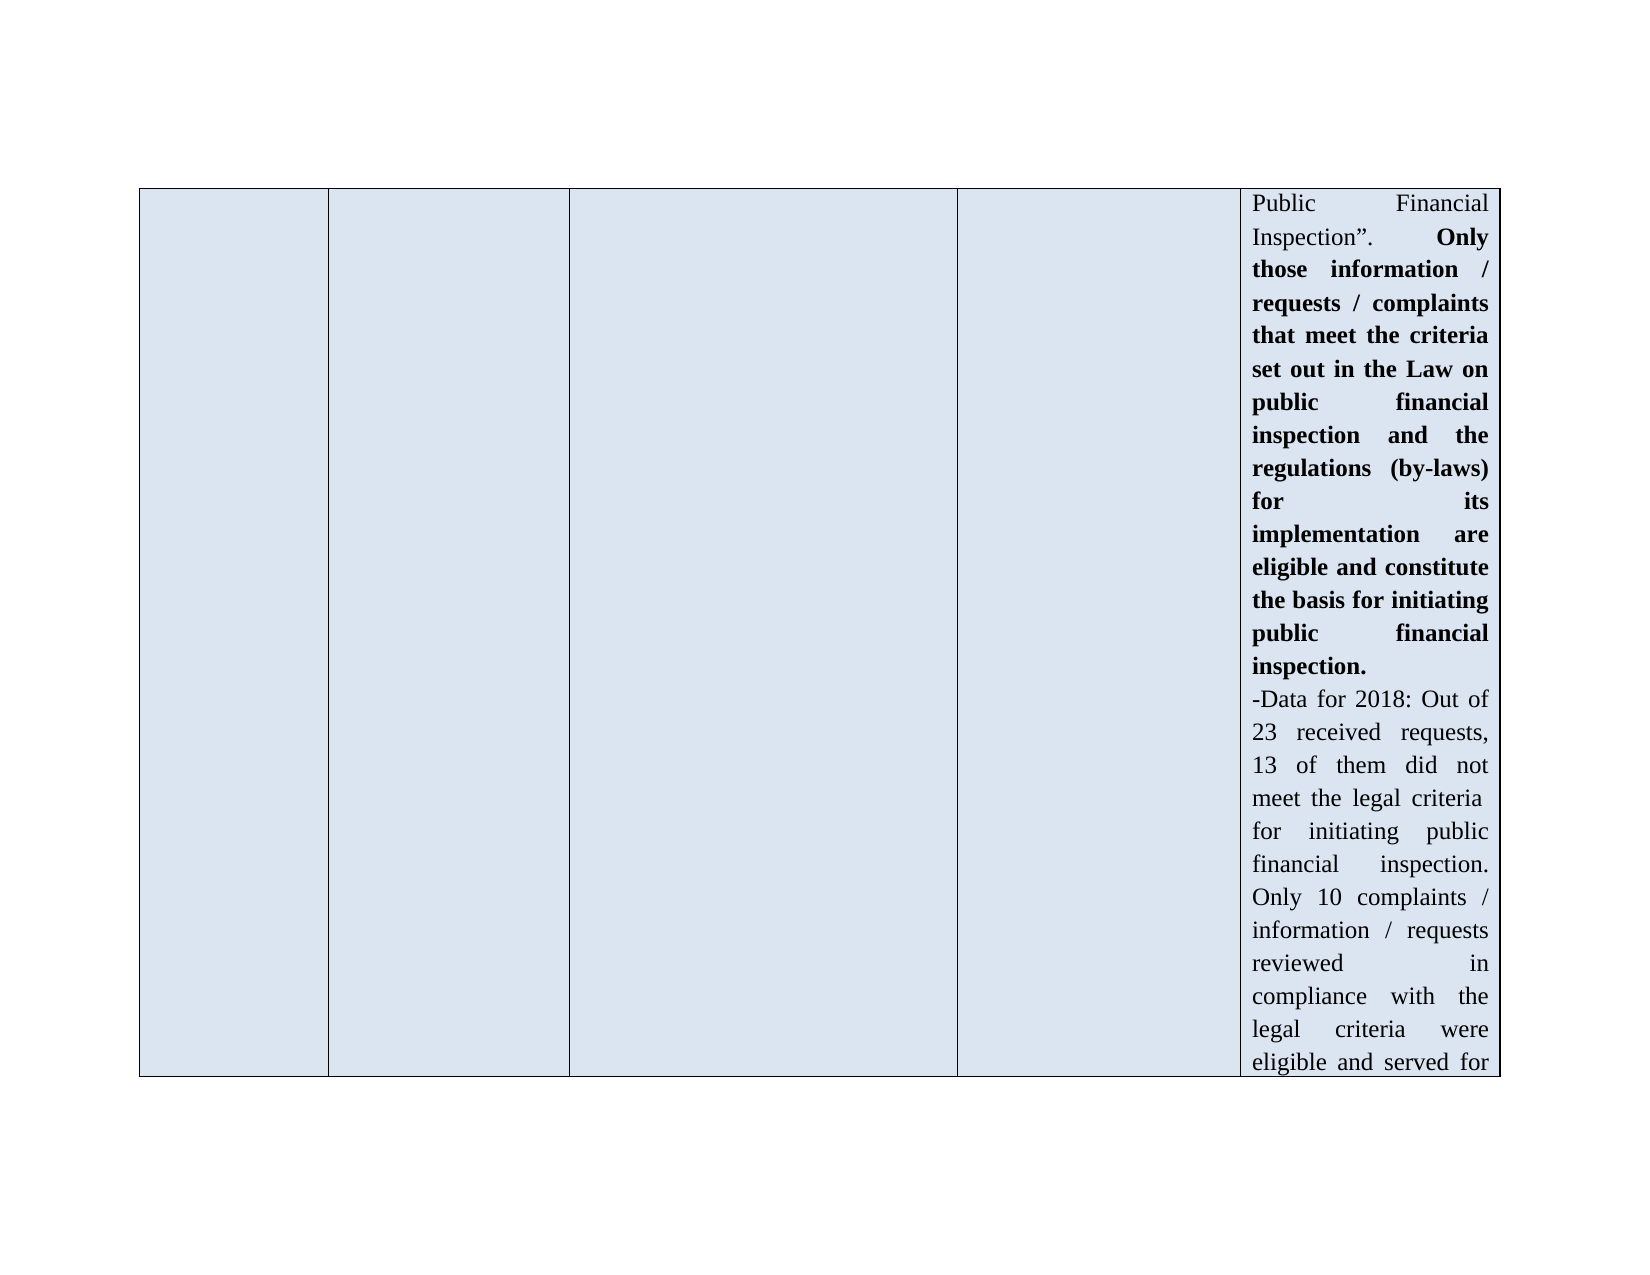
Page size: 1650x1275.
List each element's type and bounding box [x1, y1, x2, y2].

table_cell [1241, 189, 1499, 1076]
table_cell [570, 189, 957, 1076]
table_cell [329, 189, 569, 1076]
table_cell [958, 189, 1240, 1076]
table_cell [140, 189, 328, 1076]
